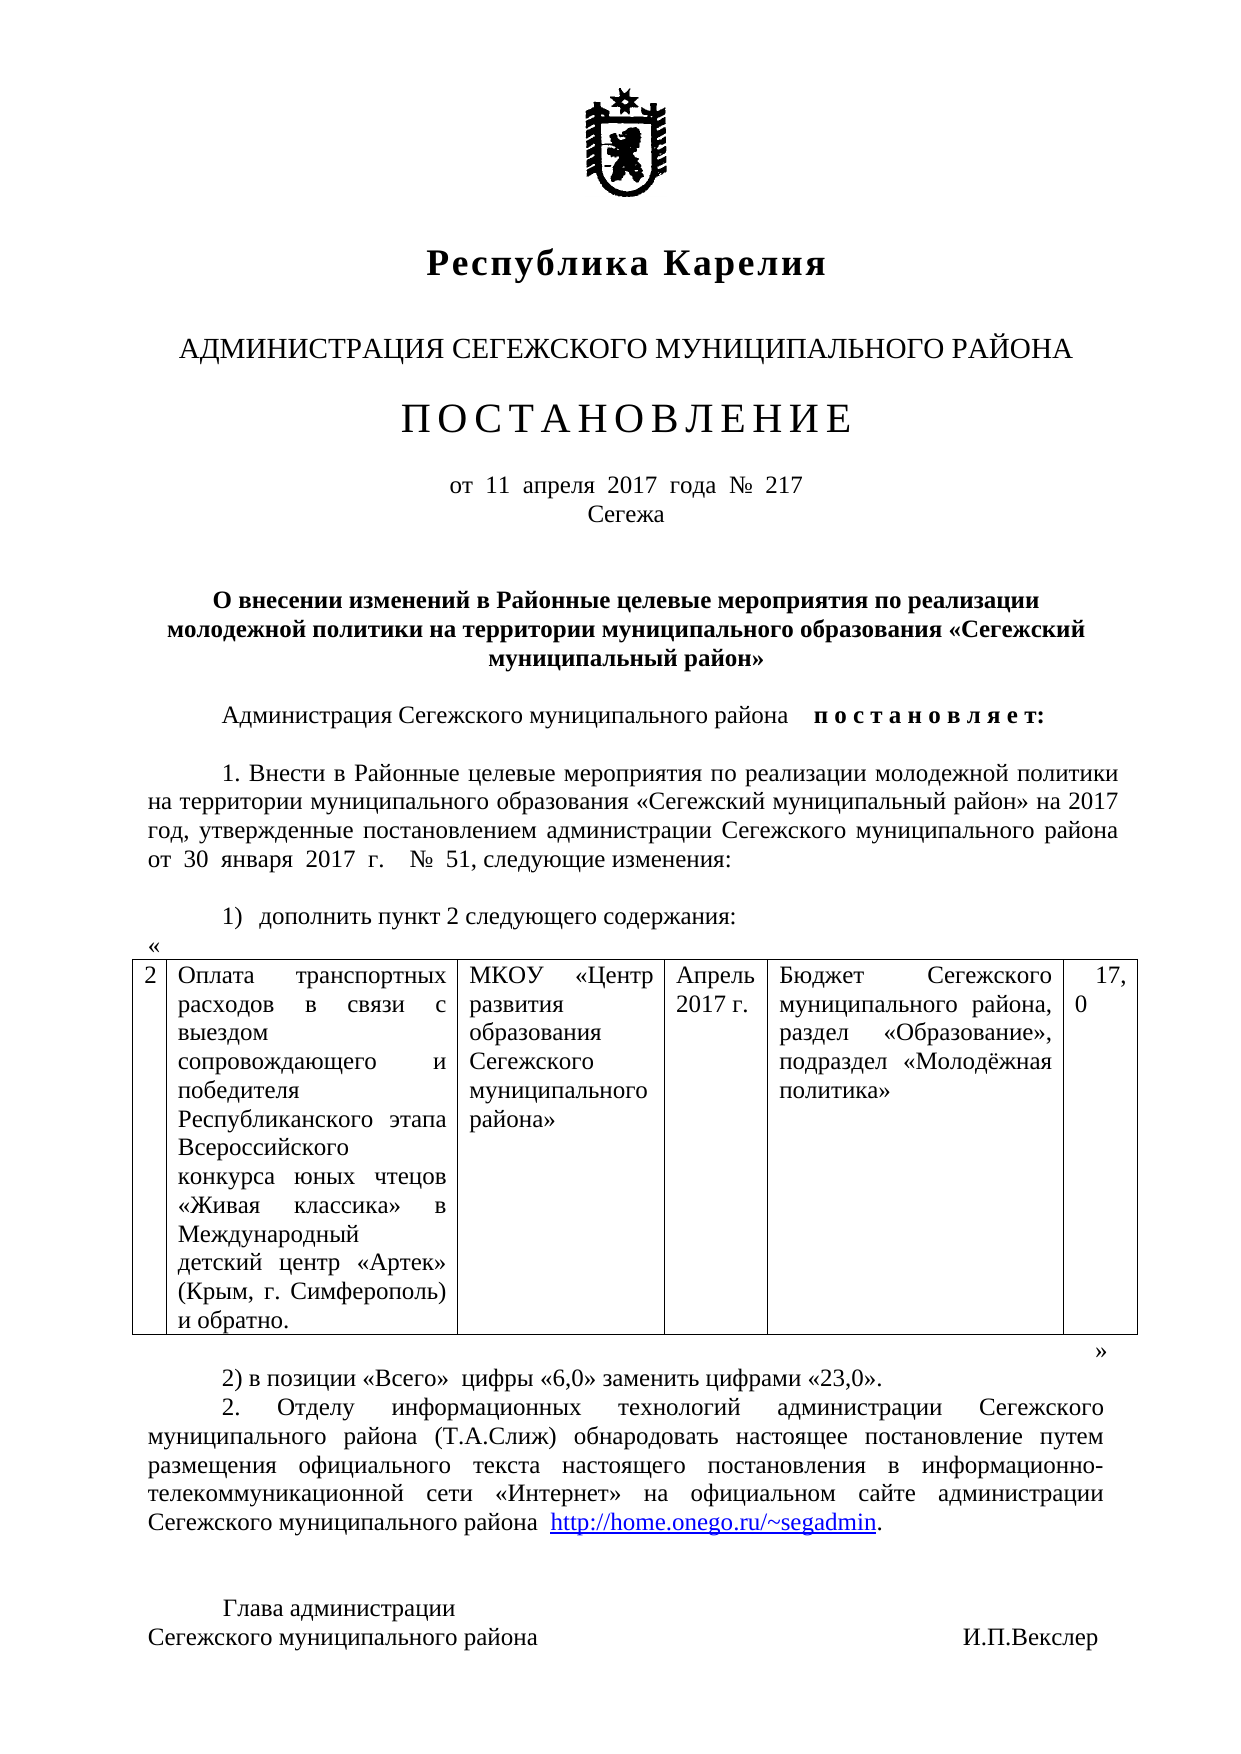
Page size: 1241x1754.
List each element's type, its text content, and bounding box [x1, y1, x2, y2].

text от 11 апреля 2017 года № 217 [148, 470, 1104, 499]
text О внесении изменений в Районные целевые мероприятия по реализации [148, 585, 1104, 614]
text молодежной политики на территории муниципального образования «Сегежский муниципальный район» [148, 614, 1104, 671]
text 2) в позиции «Всего» цифры «6,0» заменить цифрами «23,0». [148, 1363, 1104, 1392]
table_header 17,0 [1064, 960, 1137, 1334]
list дополнить пункт 2 следующего содержания: [222, 901, 1104, 930]
text Глава администрации [148, 1593, 1104, 1622]
table_header Бюджет Сегежского муниципального района, раздел «Образование», подраздел «Молодёжная политика» [768, 960, 1063, 1334]
subtitle АДМИНИСТРАЦИЯ СЕГЕЖСКОГО МУНИЦИПАЛЬНОГО РАЙОНА [148, 331, 1104, 365]
text 2. Отделу информационных технологий администрации Сегежского муниципального района (Т.А.Слиж) обнародовать настоящее постановление путем размещения официального текста настоящего постановления в информационно-телекоммуникационной сети «Интернет» на официальном сайте администрации Сегежского муниципального района http://home.onego.ru/~segadmin. [148, 1392, 1104, 1536]
text ПОСТАНОВЛЕНИЕ [148, 393, 1104, 441]
text Сегежа [148, 499, 1104, 528]
text Администрация Сегежского муниципального района п о с т а н о в л я е т: [148, 700, 1104, 729]
table_header 2 [133, 960, 166, 1334]
picture [585, 88, 667, 197]
text » [148, 1335, 1104, 1363]
text 1. Внести в Районные целевые мероприятия по реализации молодежной политики на территории муниципального образования «Сегежский муниципальный район» на 2017 год, утвержденные постановлением администрации Сегежского муниципального района от 30 января 2017 г. № 51, следующие изменения: [148, 758, 1119, 873]
subtitle Республика Карелия [148, 240, 1104, 283]
text Сегежского муниципального района И.П.Векслер [148, 1622, 1104, 1651]
table_header Оплата транспортных расходов в связи с выездом сопровождающего и победителя Республиканского этапа Всероссийского конкурса юных чтецов «Живая классика» в Международный детский центр «Артек» (Крым, г. Симферополь) и обратно. [167, 960, 457, 1334]
table_header Апрель 2017 г. [665, 960, 767, 1334]
text « [148, 930, 1104, 959]
table_header МКОУ «Центр развития образования Сегежского муниципального района» [458, 960, 664, 1334]
